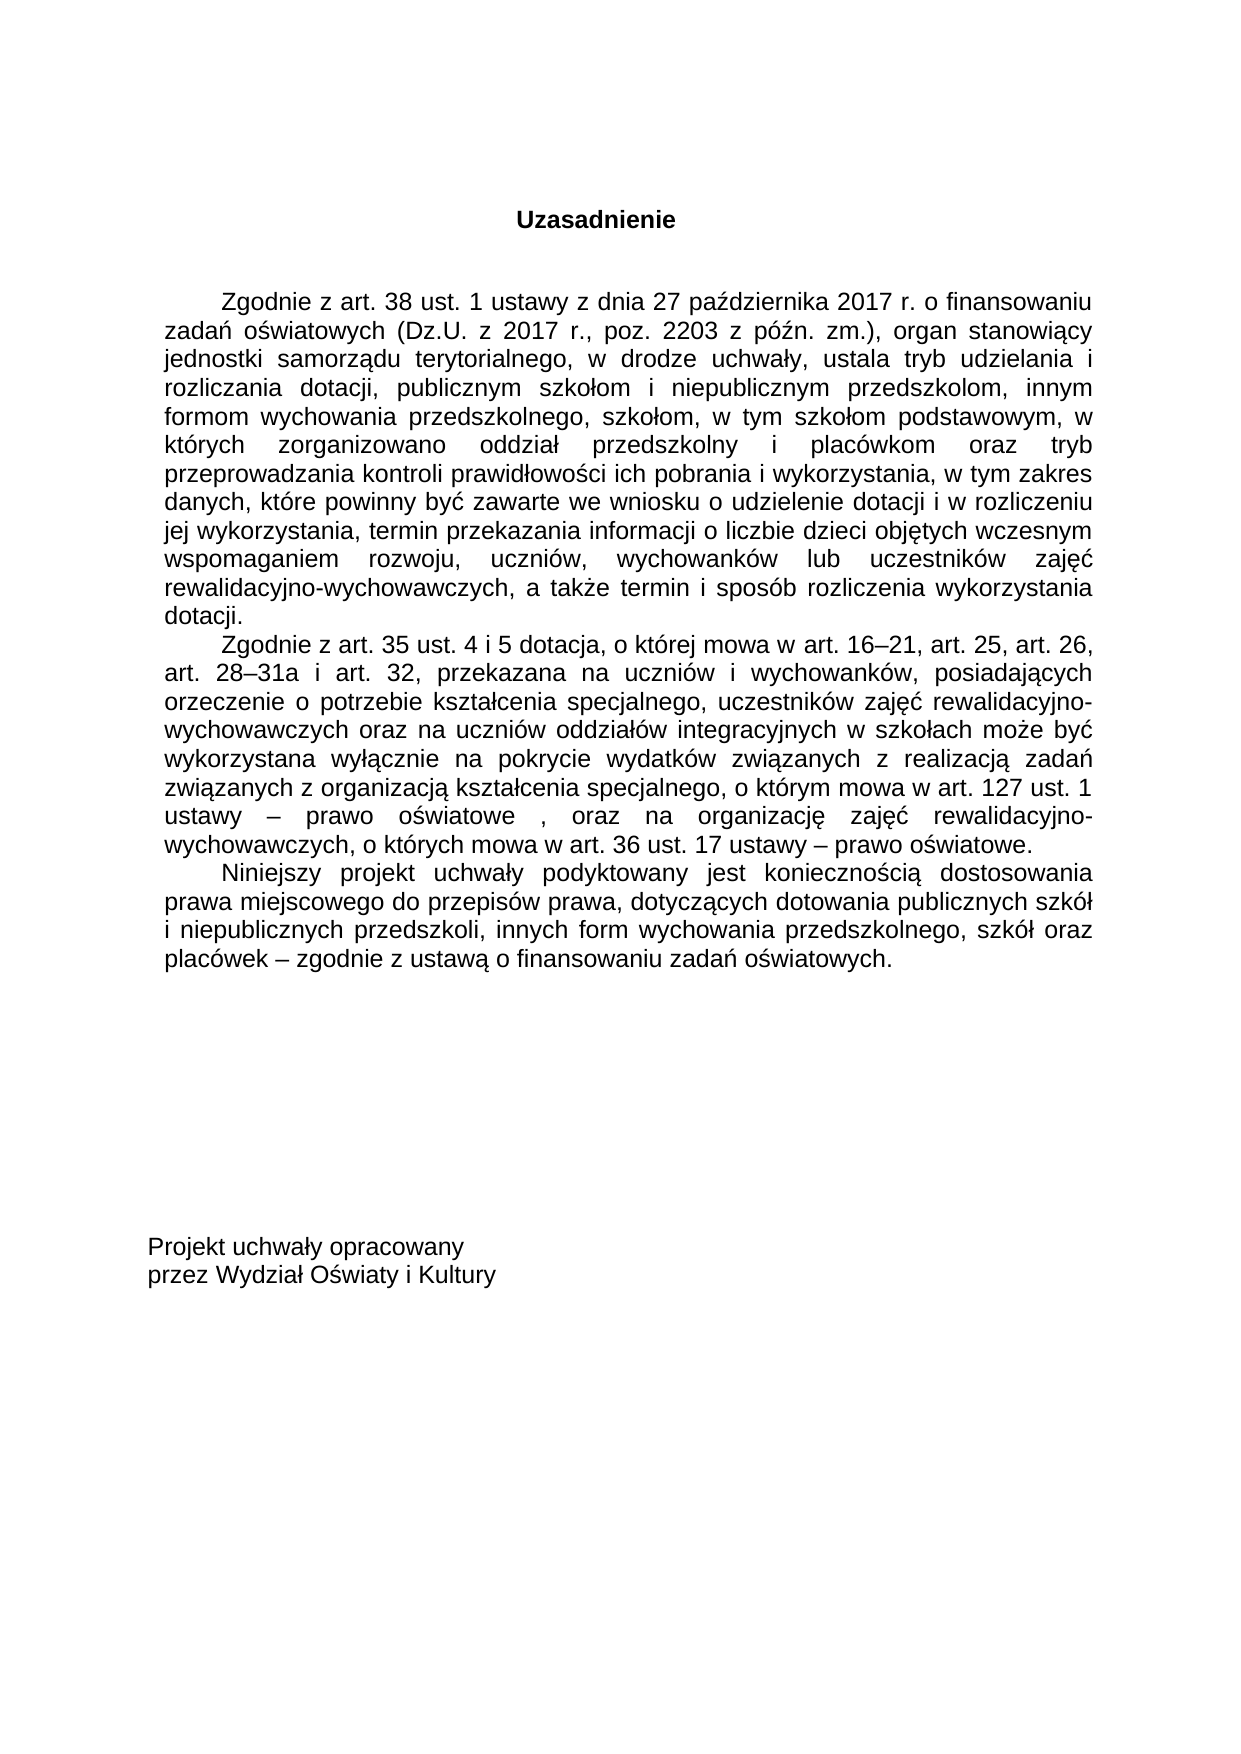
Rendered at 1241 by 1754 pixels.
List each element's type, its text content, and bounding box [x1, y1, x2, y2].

text Uzasadnienie [442, 206, 1093, 234]
text Zgodnie z art. 35 ust. 4 i 5 dotacja, o której mowa w art. 16–21, art. 25, art. 26, art. 28–31a i art. 32, przekazana na uczniów i wychowanków, posiadających orzeczenie o potrzebie kształcenia specjalnego, uczestników zajęć rewalidacyjno-wychowawczych oraz na uczniów oddziałów integracyjnych w szkołach może być wykorzystana wyłącznie na pokrycie wydatków związanych z realizacją zadań związanych z organizacją kształcenia specjalnego, o którym mowa w art. 127 ust. 1 ustawy – prawo oświatowe , oraz na organizację zajęć rewalidacyjno-wychowawczych, o których mowa w art. 36 ust. 17 ustawy – prawo oświatowe. [164, 631, 1094, 859]
text Projekt uchwały opracowany [147, 1232, 1093, 1261]
text Zgodnie z art. 38 ust. 1 ustawy z dnia 27 października 2017 r. o finansowaniu zadań oświatowych (Dz.U. z 2017 r., poz. 2203 z późn. zm.), organ stanowiący jednostki samorządu terytorialnego, w drodze uchwały, ustala tryb udzielania i rozliczania dotacji, publicznym szkołom i niepublicznym przedszkolom, innym formom wychowania przedszkolnego, szkołom, w tym szkołom podstawowym, w których zorganizowano oddział przedszkolny i placówkom oraz tryb przeprowadzania kontroli prawidłowości ich pobrania i wykorzystania, w tym zakres danych, które powinny być zawarte we wniosku o udzielenie dotacji i w rozliczeniu jej wykorzystania, termin przekazania informacji o liczbie dzieci objętych wczesnym wspomaganiem rozwoju, uczniów, wychowanków lub uczestników zajęć rewalidacyjno-wychowawczych, a także termin i sposób rozliczenia wykorzystania dotacji. [164, 288, 1094, 631]
text Niniejszy projekt uchwały podyktowany jest koniecznością dostosowania prawa miejscowego do przepisów prawa, dotyczących dotowania publicznych szkół i niepublicznych przedszkoli, innych form wychowania przedszkolnego, szkół oraz placówek – zgodnie z ustawą o finansowaniu zadań oświatowych. [164, 859, 1094, 973]
text przez Wydział Oświaty i Kultury [147, 1261, 1093, 1289]
